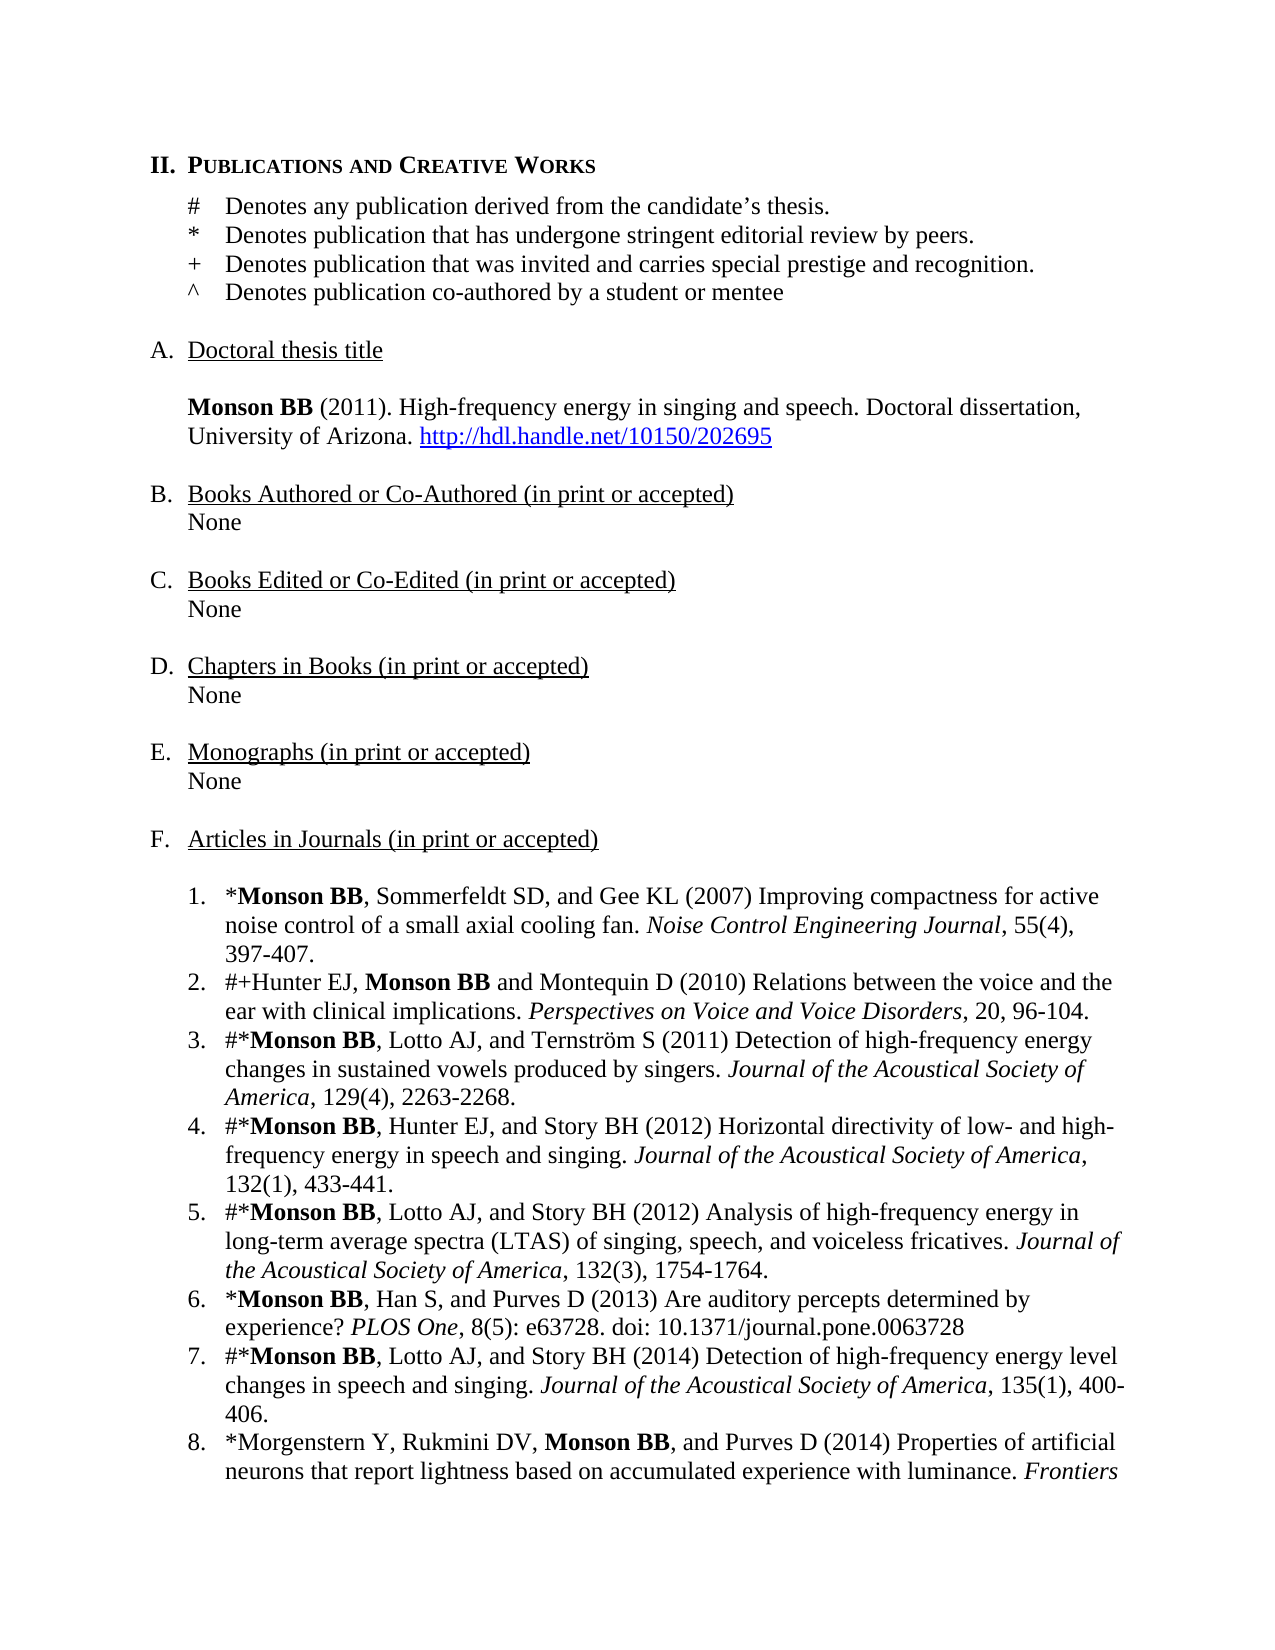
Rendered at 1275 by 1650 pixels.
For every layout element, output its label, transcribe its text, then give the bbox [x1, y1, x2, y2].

list Doctoral thesis title [150, 335, 1162, 364]
list None [150, 594, 1162, 622]
list Chapters in Books (in print or accepted) [150, 651, 1162, 680]
list *Monson BB, Han S, and Purves D (2013) Are auditory percepts determined by experience? PLOS One, 8(5): e63728. doi: 10.1371/journal.pone.0063728 [187, 1284, 1125, 1341]
text # Denotes any publication derived from the candidate’s thesis. [187, 191, 1162, 220]
list #+Hunter EJ, Monson BB and Montequin D (2010) Relations between the voice and the ear with clinical implications. Perspectives on Voice and Voice Disorders, 20, 96-104. [187, 967, 1125, 1025]
list #*Monson BB, Lotto AJ, and Story BH (2014) Detection of high-frequency energy level changes in speech and singing. Journal of the Acoustical Society of America, 135(1), 400-406. [187, 1341, 1125, 1427]
list Books Edited or Co-Edited (in print or accepted) [150, 565, 1162, 594]
list #*Monson BB, Lotto AJ, and Story BH (2012) Analysis of high-frequency energy in long-term average spectra (LTAS) of singing, speech, and voiceless fricatives. Journal of the Acoustical Society of America, 132(3), 1754-1764. [187, 1197, 1125, 1284]
list None [150, 680, 1162, 709]
list None [150, 507, 1162, 536]
list None [150, 766, 1162, 795]
text Monson BB (2011). High-frequency energy in singing and speech. Doctoral dissertation, University of Arizona. http://hdl.handle.net/10150/202695 [150, 392, 1162, 450]
text * Denotes publication that has undergone stringent editorial review by peers. [150, 220, 1125, 249]
text ^ Denotes publication co-authored by a student or mentee [150, 277, 1125, 306]
list Articles in Journals (in print or accepted) [150, 824, 1125, 852]
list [187, 1427, 1125, 1485]
text + Denotes publication that was invited and carries special prestige and recognition. [150, 249, 1125, 277]
list Publications and Creative Works [150, 150, 1125, 179]
list #*Monson BB, Lotto AJ, and Ternström S (2011) Detection of high-frequency energy changes in sustained vowels produced by singers. Journal of the Acoustical Society of America, 129(4), 2263-2268. [187, 1025, 1125, 1111]
list *Monson BB, Sommerfeldt SD, and Gee KL (2007) Improving compactness for active noise control of a small axial cooling fan. Noise Control Engineering Journal, 55(4), 397-407. [187, 881, 1125, 967]
list #*Monson BB, Hunter EJ, and Story BH (2012) Horizontal directivity of low- and high-frequency energy in speech and singing. Journal of the Acoustical Society of America, 132(1), 433-441. [187, 1111, 1125, 1197]
list Books Authored or Co-Authored (in print or accepted) [150, 479, 1162, 507]
list Monographs (in print or accepted) [150, 737, 1162, 766]
